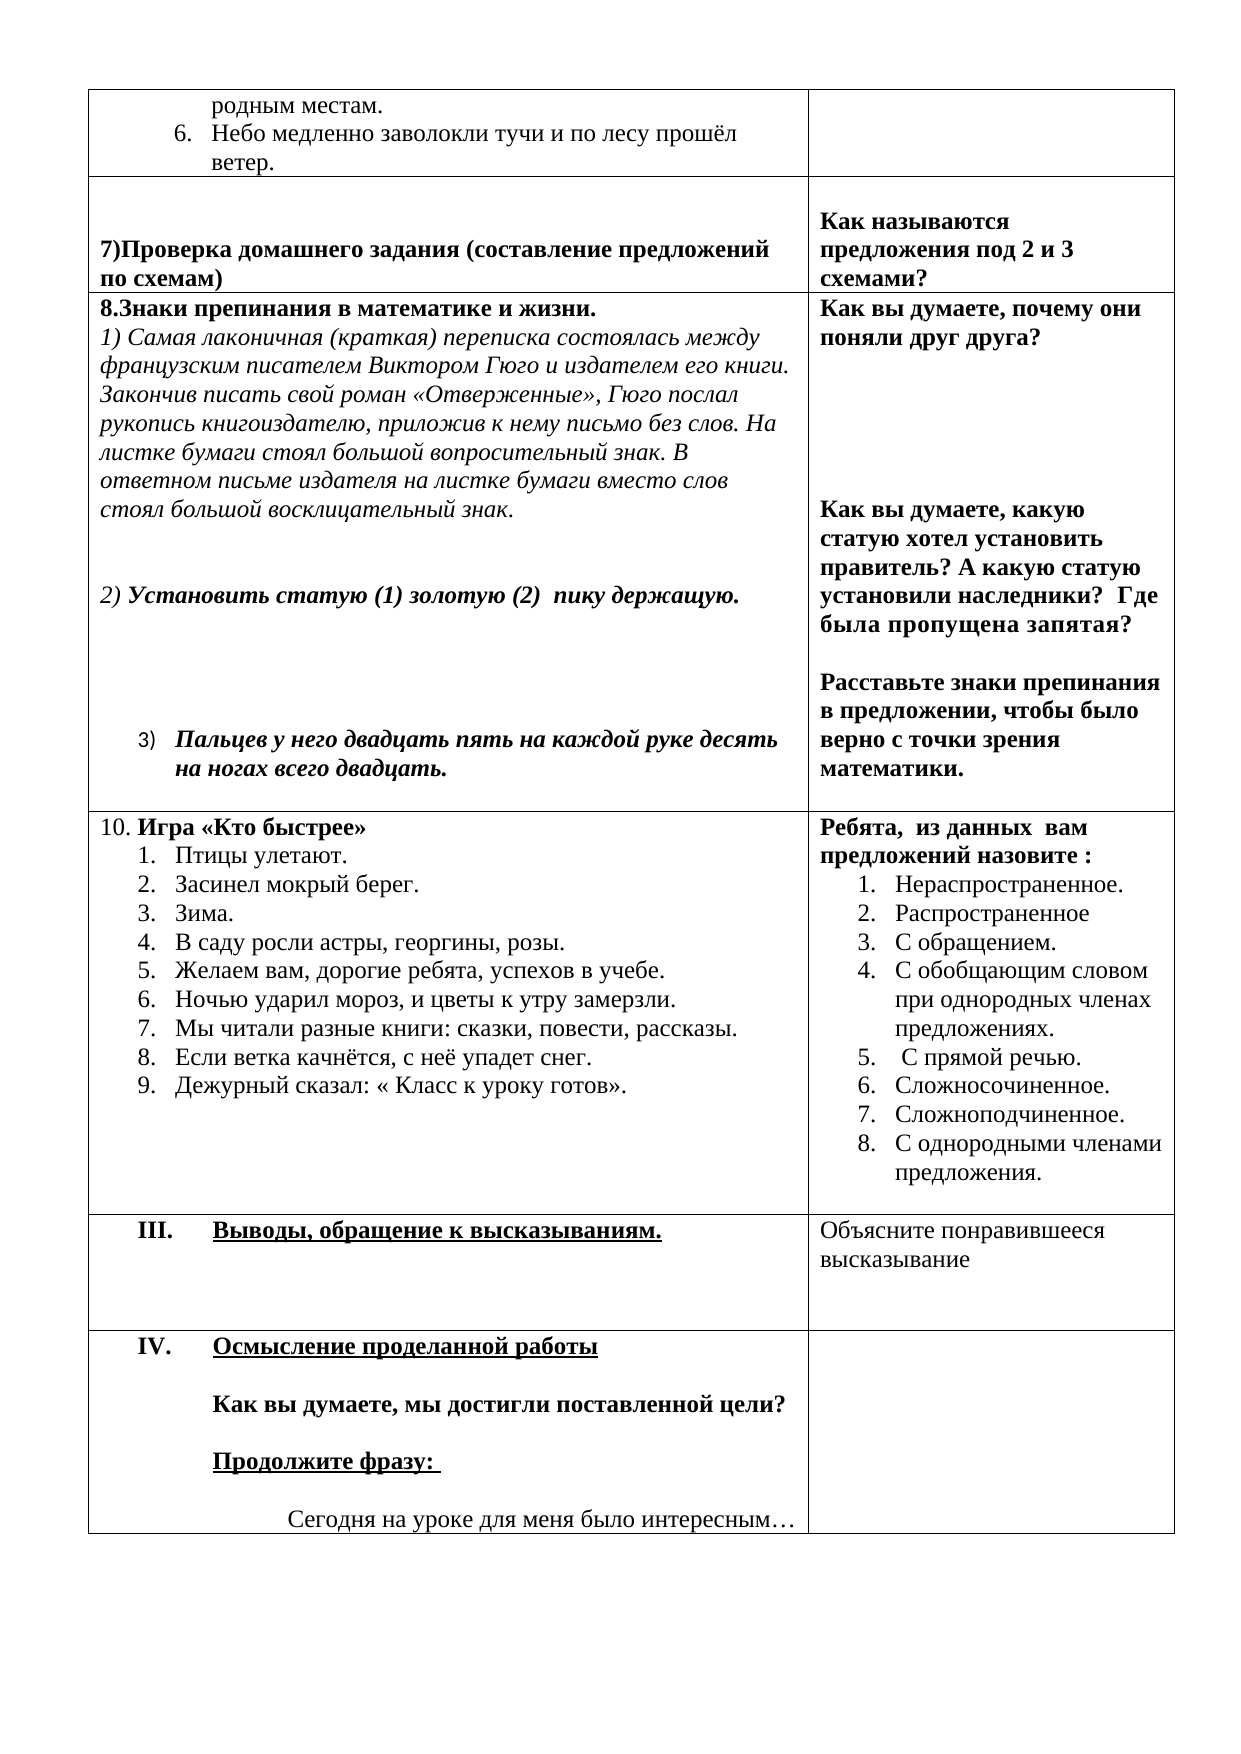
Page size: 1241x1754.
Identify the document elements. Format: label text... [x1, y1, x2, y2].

table_cell Как вы думаете, почему они поняли друг друга? Как вы думаете, какую статую хотел установить правитель? А какую статую установили наследники? Где была пропущена запятая? Расставьте знаки препинания в предложении, чтобы было верно с точки зрения математики. [809, 293, 1174, 811]
table_cell Как называются предложения под 2 и 3 схемами? [809, 177, 1174, 292]
table_cell [809, 1331, 1174, 1533]
table_cell Выводы, обращение к высказываниям. [89, 1215, 808, 1330]
table_cell 7)Проверка домашнего задания (составление предложений по схемам) [89, 177, 808, 292]
table_cell Ребята, из данных вам предложений назовите : Нераспространенное. Распространенное С обращением. С обобщающим словом при однородных членах предложениях. С прямой речью. Сложносочиненное. Сложноподчиненное. С однородными членами предложения. [809, 812, 1174, 1214]
table_cell 10. Игра «Кто быстрее» Птицы улетают. Засинел мокрый берег. Зима. В саду росли астры, георгины, розы. Желаем вам, дорогие ребята, успехов в учебе. Ночью ударил мороз, и цветы к утру замерзли. Мы читали разные книги: сказки, повести, рассказы. Если ветка качнётся, с неё упадет снег. Дежурный сказал: « Класс к уроку готов». [89, 812, 808, 1214]
table_cell 8.Знаки препинания в математике и жизни. 1) Самая лаконичная (краткая) переписка состоялась между французским писателем Виктором Гюго и издателем его книги. Закончив писать свой роман «Отверженные», Гюго послал рукопись книгоиздателю, приложив к нему письмо без слов. На листке бумаги стоял большой вопросительный знак. В ответном письме издателя на листке бумаги вместо слов стоял большой восклицательный знак. 2) Установить статую (1) золотую (2) пику держащую. Пальцев у него двадцать пять на каждой руке десять на ногах всего двадцать. [89, 293, 808, 811]
table_cell Осмысление проделанной работы Как вы думаете, мы достигли поставленной цели? Продолжите фразу: Сегодня на уроке для меня было интересным… [89, 1331, 808, 1533]
table_cell Объясните понравившееся высказывание [809, 1215, 1174, 1330]
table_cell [809, 90, 1174, 176]
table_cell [89, 90, 808, 176]
